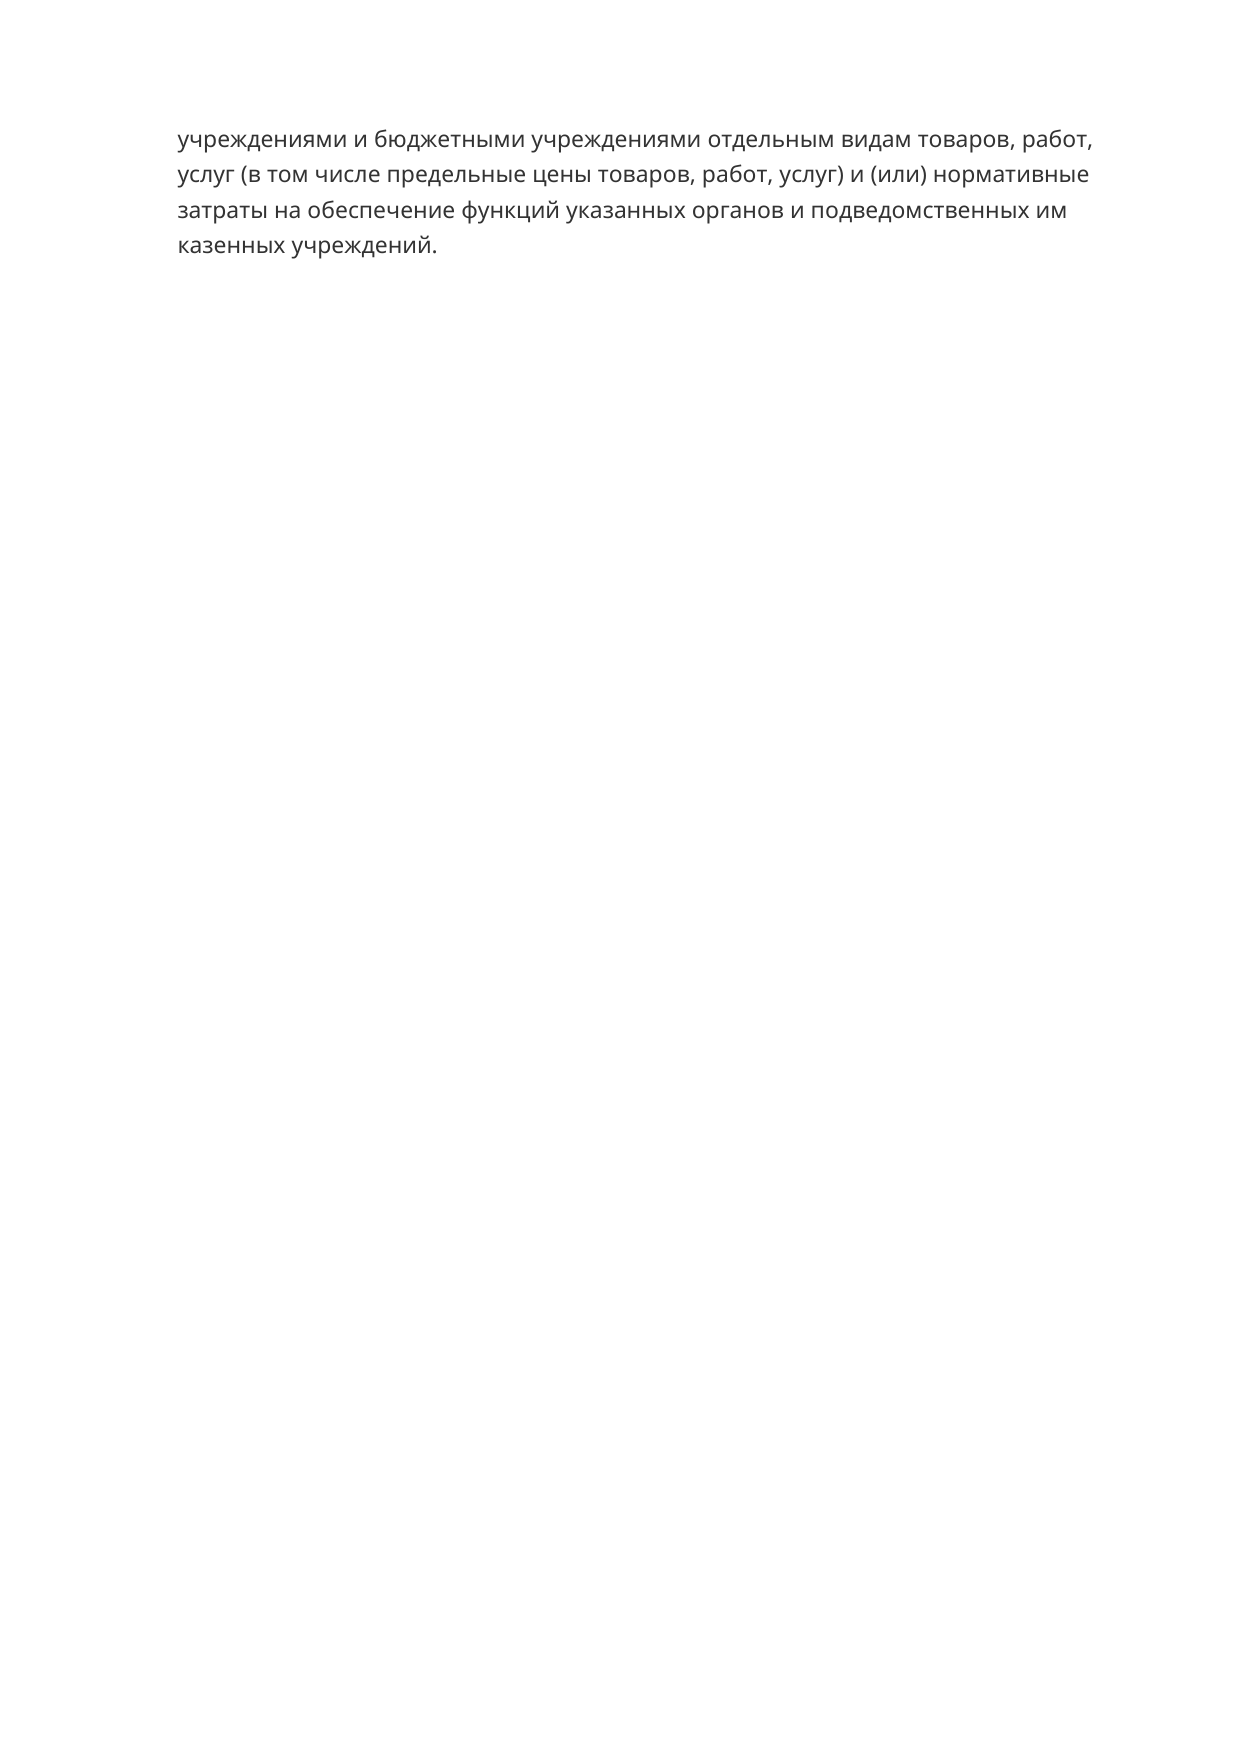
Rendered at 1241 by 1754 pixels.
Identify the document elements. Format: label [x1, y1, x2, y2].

text [177, 118, 1152, 261]
